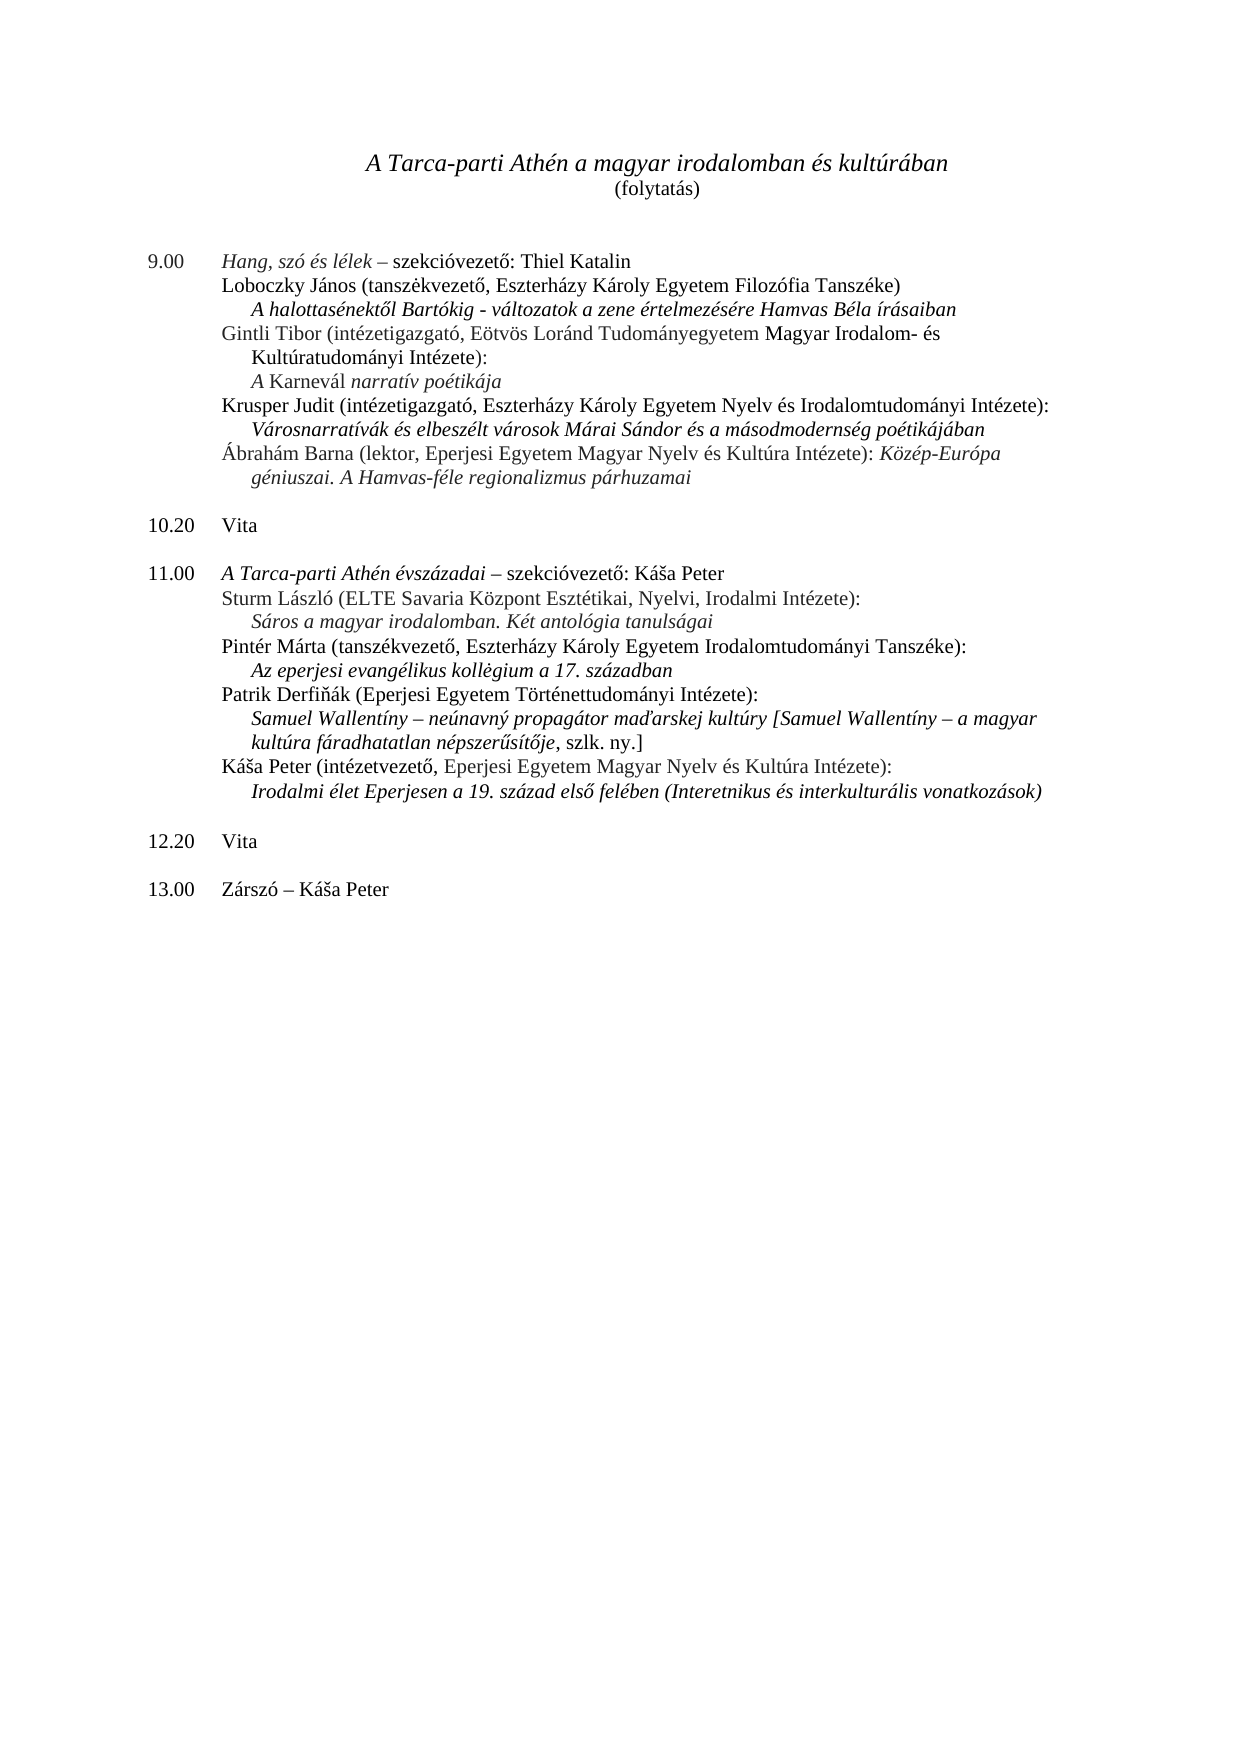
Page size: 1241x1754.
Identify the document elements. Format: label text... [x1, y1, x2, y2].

text Városnarratívák és elbeszélt városok Márai Sándor és a másodmodernség poétikájában [221, 417, 1093, 441]
text Gintli Tibor (intézetigazgató, Eötvös Loránd Tudományegyetem Magyar Irodalom- és [221, 321, 1093, 345]
text Káša Peter (intézetvezető, Eperjesi Egyetem Magyar Nyelv és Kultúra Intézete): [221, 754, 1093, 778]
text Patrik Derfiňák (Eperjesi Egyetem Történettudományi Intézete): [221, 682, 1093, 706]
text 9.00 Hang, szó és lélek ‒ szekcióvezető: Thiel Katalin [148, 248, 1093, 273]
text 10.20 Vita [148, 513, 1093, 537]
text Pintér Márta (tanszékvezető, Eszterházy Károly Egyetem Irodalomtudományi Tanszéke): [221, 633, 1093, 658]
text Ábrahám Barna (lektor, Eperjesi Egyetem Magyar Nyelv és Kultúra Intézete): Közép-Európa [221, 441, 1093, 465]
text kultúra fáradhatatlan népszerűsítője, szlk. ny.] [221, 730, 1093, 754]
text 13.00 Zárszó ‒ Káša Peter [148, 877, 1093, 901]
text Az eperjesi evangélikus kollėgium a 17. században [221, 658, 1093, 682]
text 11.00 A Tarca-parti Athén évszázadai ‒ szekcióvezető: Káša Peter [148, 561, 1093, 585]
text Loboczky János (tanszėkvezető, Eszterházy Károly Egyetem Filozófia Tanszéke) [221, 273, 1093, 297]
text géniuszai. A Hamvas-féle regionalizmus párhuzamai [221, 465, 1093, 489]
text (folytatás) [185, 176, 1093, 200]
text Krusper Judit (intézetigazgató, Eszterházy Károly Egyetem Nyelv és Irodalomtudományi Intézete): [221, 393, 1093, 417]
text A Tarca-parti Athén a magyar irodalomban és kultúrában [185, 148, 1093, 176]
text A Karnevál narratív poétikája [221, 369, 1093, 393]
text Samuel Wallentíny – neúnavný propagátor maďarskej kultúry [Samuel Wallentíny – a magyar [221, 706, 1093, 730]
text Sáros a magyar irodalomban. Két antológia tanulságai [221, 609, 1093, 633]
text 12.20 Vita [148, 829, 1093, 853]
text A halottasénektől Bartókig - változatok a zene értelmezésére Hamvas Béla írásaiban [221, 297, 1093, 321]
text Irodalmi élet Eperjesen a 19. század első felében (Interetnikus és interkulturális vonatkozások) [221, 779, 1093, 803]
text Kultúratudományi Intézete): [221, 345, 1093, 369]
text Sturm László (ELTE Savaria Központ Esztétikai, Nyelvi, Irodalmi Intézete): [221, 585, 1093, 609]
